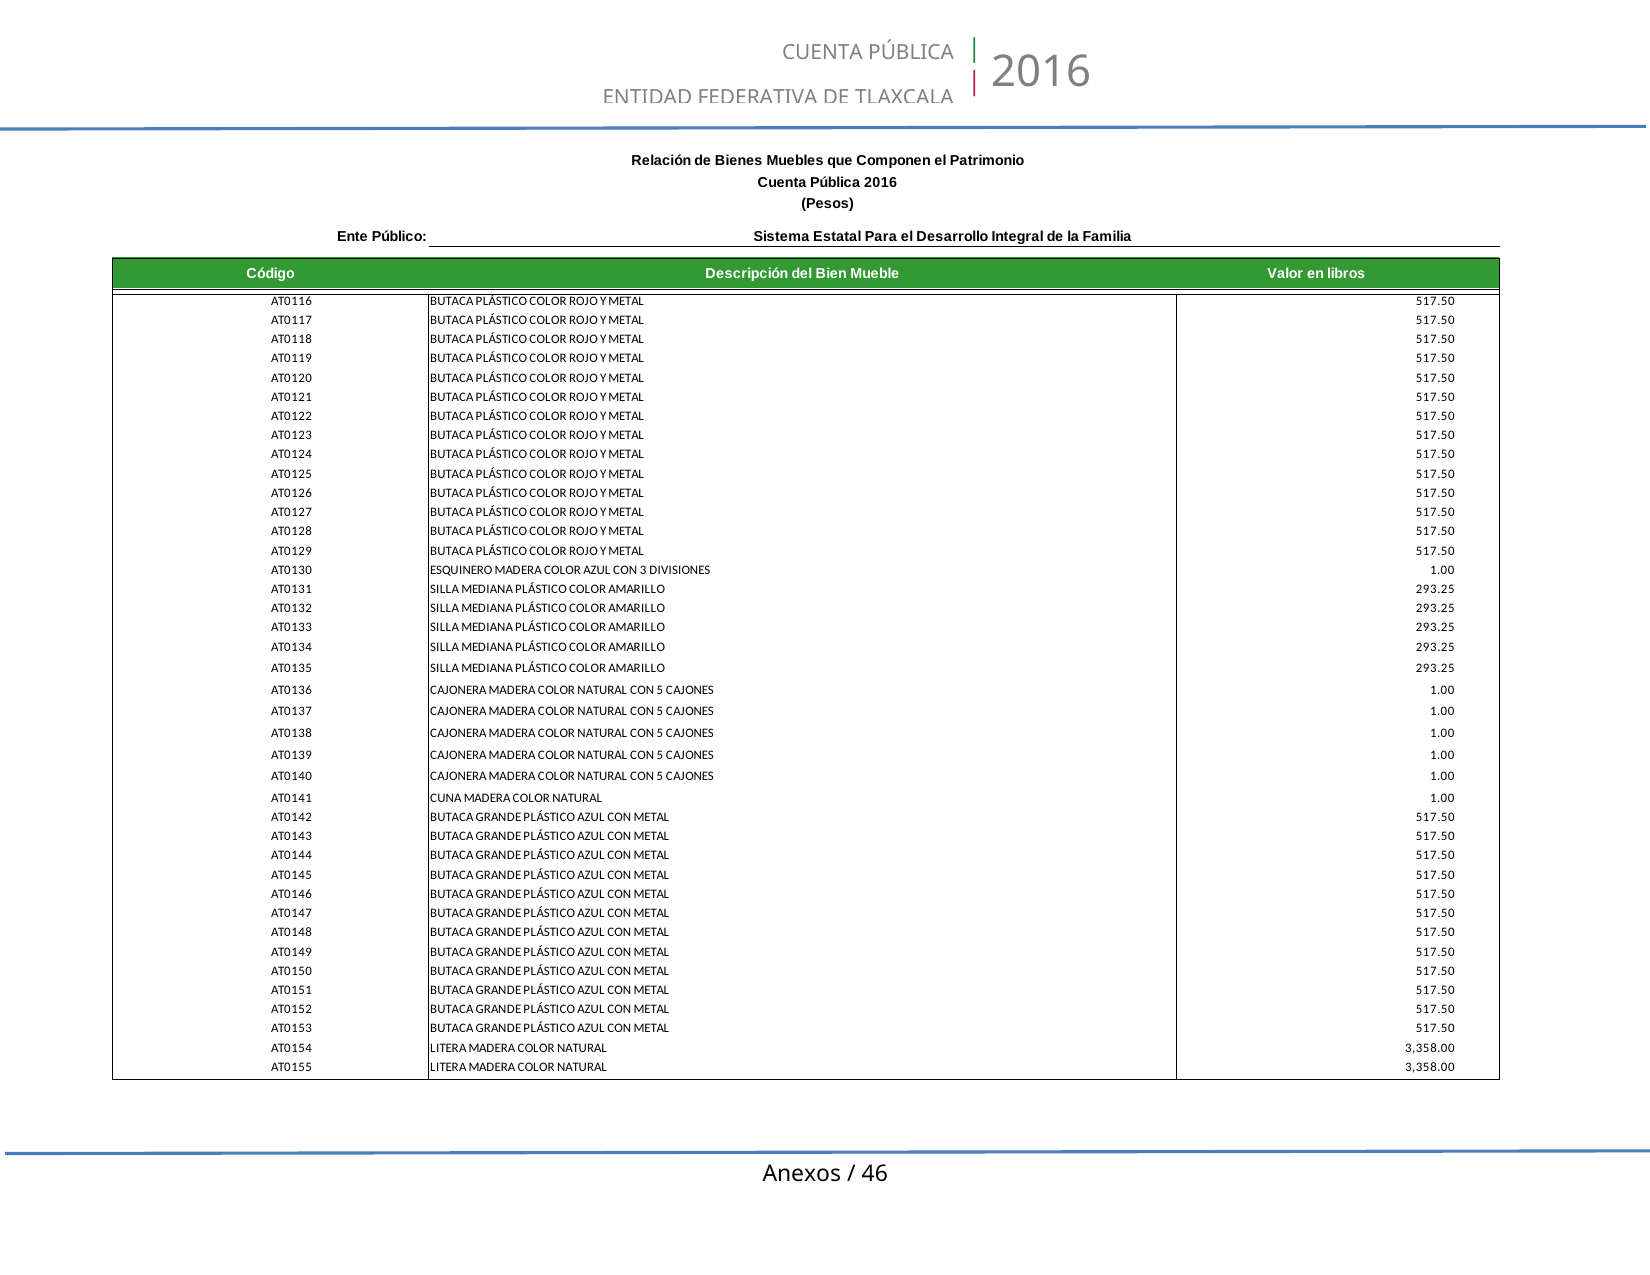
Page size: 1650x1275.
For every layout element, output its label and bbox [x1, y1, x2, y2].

picture [968, 28, 985, 99]
